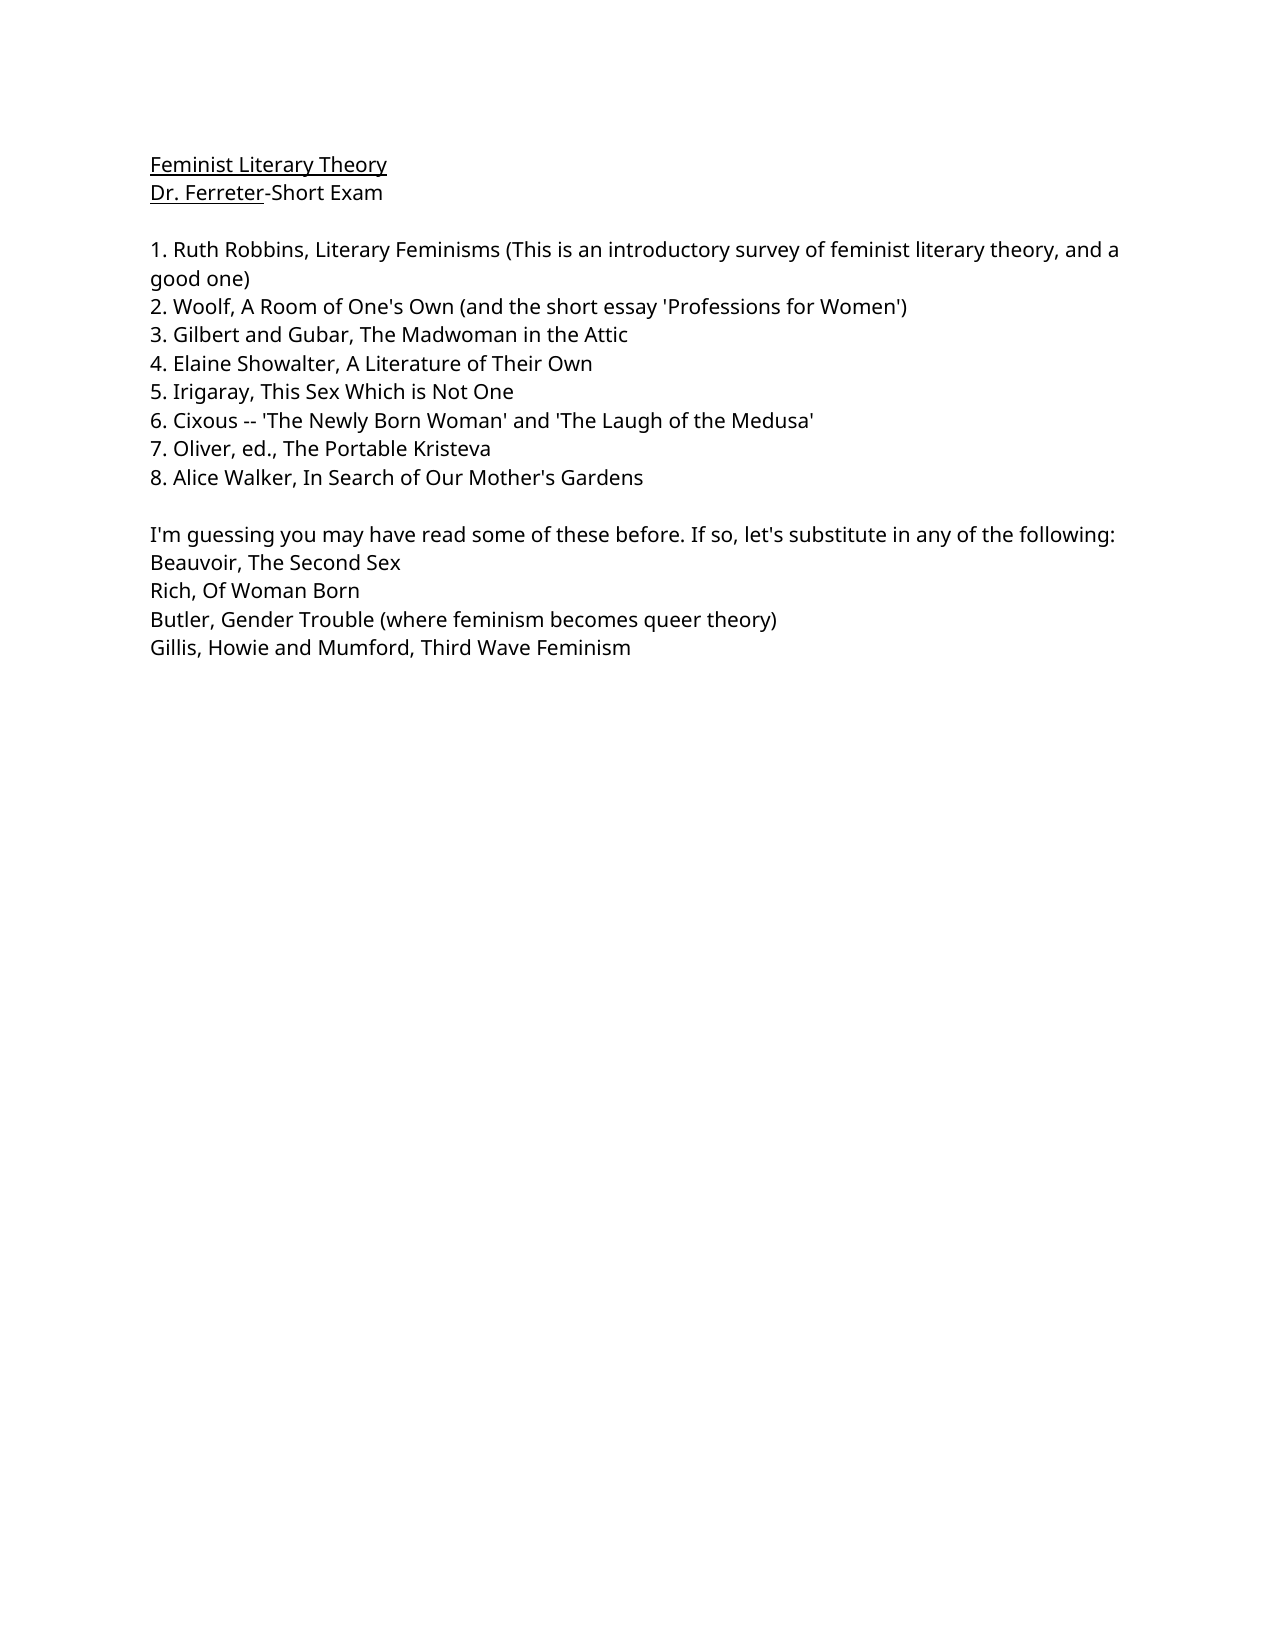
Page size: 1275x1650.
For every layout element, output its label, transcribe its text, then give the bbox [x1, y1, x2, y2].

text I'm guessing you may have read some of these before. If so, let's substitute in any of the following: [150, 520, 1125, 548]
text 8. Alice Walker, In Search of Our Mother's Gardens [150, 463, 1125, 491]
text Beauvoir, The Second Sex [150, 548, 1125, 577]
text Dr. Ferreter-Short Exam [150, 178, 1125, 207]
text Butler, Gender Trouble (where feminism becomes queer theory) [150, 605, 1125, 633]
text 5. Irigaray, This Sex Which is Not One [150, 377, 1125, 406]
text 7. Oliver, ed., The Portable Kristeva [150, 434, 1125, 463]
text 3. Gilbert and Gubar, The Madwoman in the Attic [150, 321, 1125, 349]
text 1. Ruth Robbins, Literary Feminisms (This is an introductory survey of feminist literary theory, and a good one) [150, 235, 1125, 292]
text Gillis, Howie and Mumford, Third Wave Feminism [150, 633, 1125, 662]
text Rich, Of Woman Born [150, 577, 1125, 605]
text 6. Cixous -- 'The Newly Born Woman' and 'The Laugh of the Medusa' [150, 406, 1125, 434]
text 2. Woolf, A Room of One's Own (and the short essay 'Professions for Women') [150, 292, 1125, 321]
text 4. Elaine Showalter, A Literature of Their Own [150, 349, 1125, 377]
text Feminist Literary Theory [150, 150, 1125, 178]
